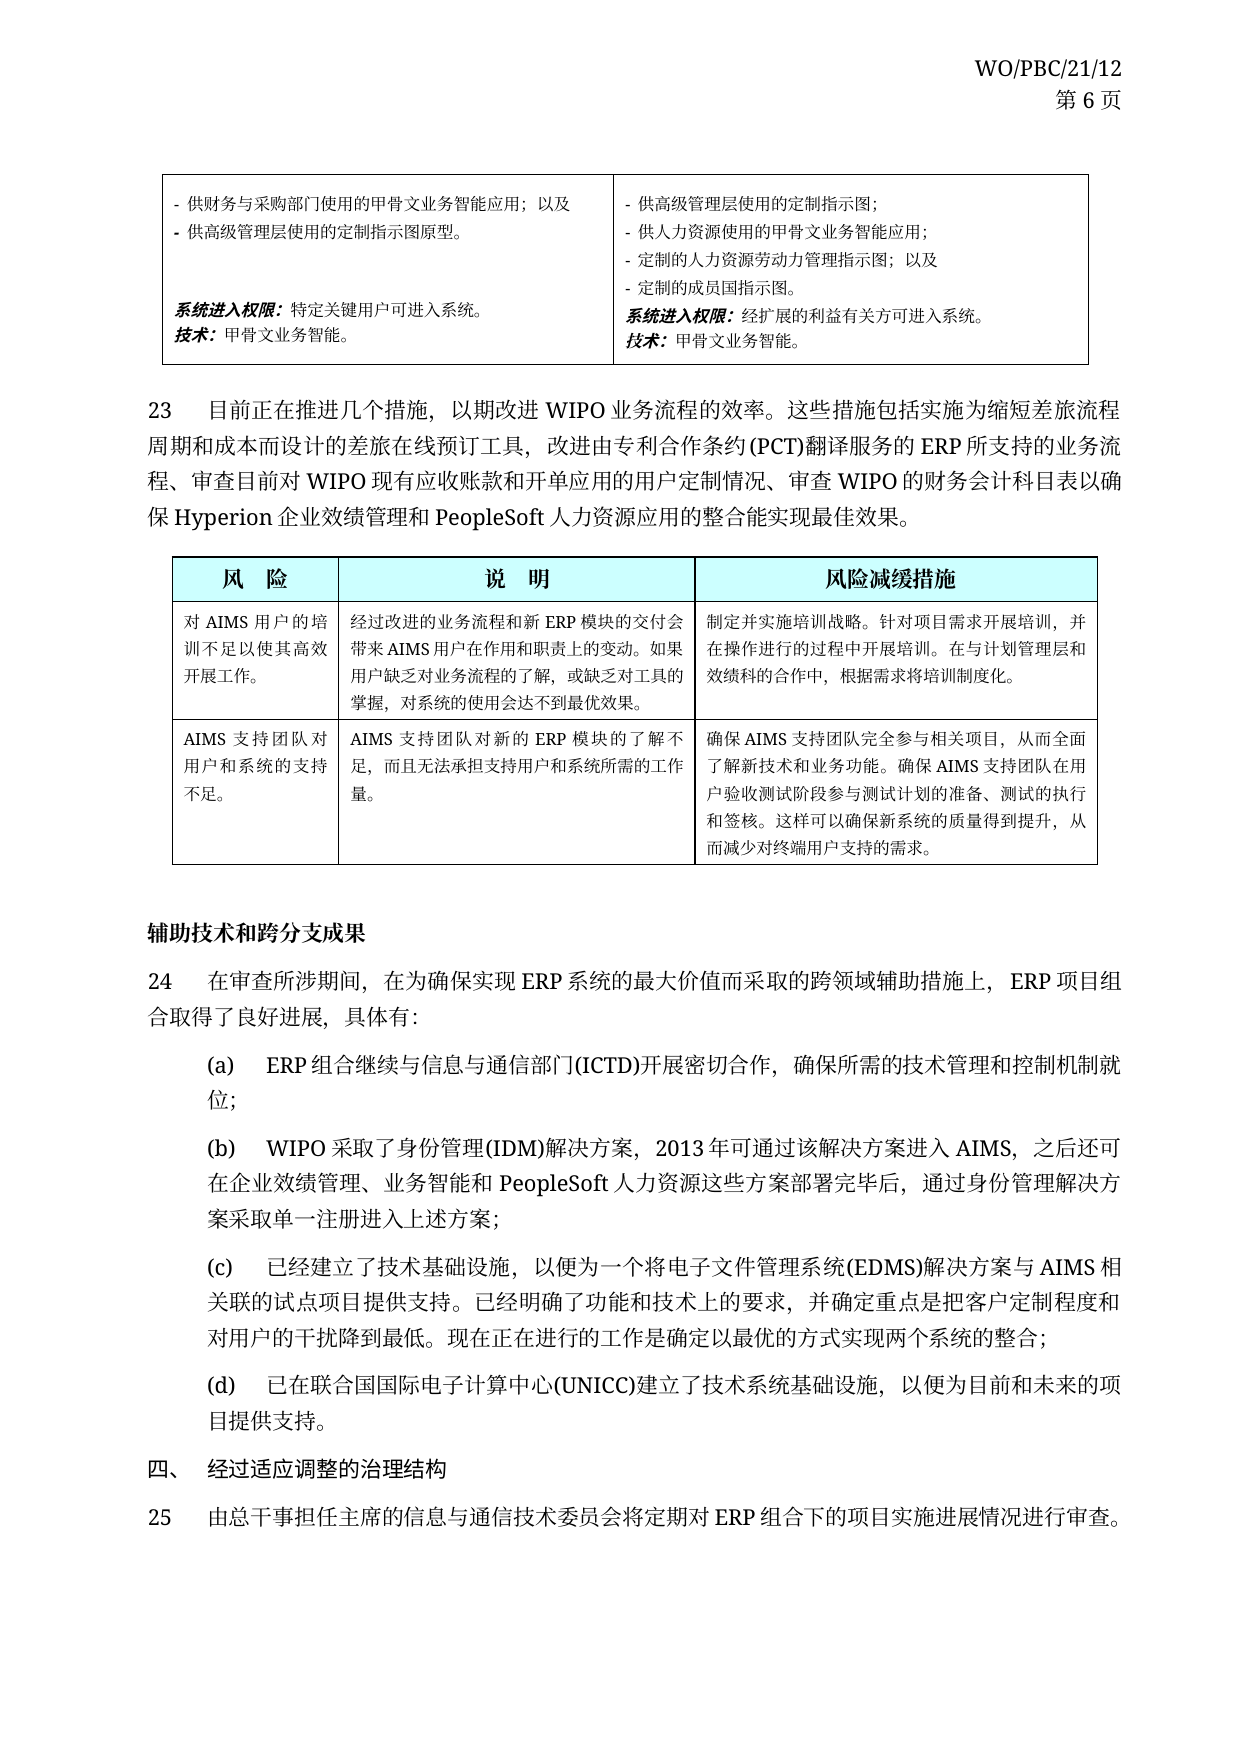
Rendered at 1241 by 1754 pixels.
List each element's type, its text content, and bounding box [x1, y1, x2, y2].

list 四、 经过适应调整的治理结构 [148, 1448, 1122, 1483]
list 在审查所涉期间，在为确保实现ERP系统的最大价值而采取的跨领域辅助措施上，ERP项目组合取得了良好进展，具体有： [148, 961, 1122, 1031]
list 由总干事担任主席的信息与通信技术委员会将定期对ERP组合下的项目实施进展情况进行审查。 [148, 1496, 1122, 1531]
list 目前正在推进几个措施，以期改进WIPO业务流程的效率。这些措施包括实施为缩短差旅流程周期和成本而设计的差旅在线预订工具，改进由专利合作条约(PCT)翻译服务的ERP所支持的业务流程、审查目前对WIPO现有应收账款和开单应用的用户定制情况、审查WIPO的财务会计科目表以确保Hyperion企业效绩管理和PeopleSoft人力资源应用的整合能实现最佳效果。 [148, 390, 1122, 531]
list 已经建立了技术基础设施，以便为一个将电子文件管理系统(EDMS)解决方案与AIMS相关联的试点项目提供支持。已经明确了功能和技术上的要求，并确定重点是把客户定制程度和对用户的干扰降到最低。现在正在进行的工作是确定以最优的方式实现两个系统的整合； [207, 1246, 1122, 1352]
table_cell 经过改进的业务流程和新ERP模块的交付会带来AIMS用户在作用和职责上的变动。如果用户缺乏对业务流程的了解，或缺乏对工具的掌握，对系统的使用会达不到最优效果。 [339, 602, 694, 719]
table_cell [614, 175, 1088, 364]
list 已在联合国国际电子计算中心(UNICC)建立了技术系统基础设施，以便为目前和未来的项目提供支持。 [207, 1365, 1122, 1436]
list (a) ERP组合继续与信息与通信部门(ICTD)开展密切合作，确保所需的技术管理和控制机制就位； [207, 1044, 1122, 1115]
list 辅助技术和跨分支成果 [148, 913, 1122, 948]
table_cell 对AIMS用户的培训不足以使其高效开展工作。 [173, 602, 338, 719]
table_cell AIMS支持团队对用户和系统的支持不足。 [173, 720, 338, 864]
table_header 说 明 [339, 558, 694, 601]
list WIPO采取了身份管理(IDM)解决方案，2013年可通过该解决方案进入AIMS，之后还可在企业效绩管理、业务智能和PeopleSoft人力资源这些方案部署完毕后，通过身份管理解决方案采取单一注册进入上述方案； [207, 1127, 1122, 1233]
table_cell 制定并实施培训战略。针对项目需求开展培训，并在操作进行的过程中开展培训。在与计划管理层和效绩科的合作中，根据需求将培训制度化。 [696, 602, 1097, 719]
table_header 风 险 [173, 558, 338, 601]
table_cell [163, 175, 613, 364]
table_header 风险减缓措施 [696, 558, 1097, 601]
table_cell 确保AIMS支持团队完全参与相关项目，从而全面了解新技术和业务功能。确保AIMS支持团队在用户验收测试阶段参与测试计划的准备、测试的执行和签核。这样可以确保新系统的质量得到提升，从而减少对终端用户支持的需求。 [696, 720, 1097, 864]
table_cell AIMS支持团队对新的ERP模块的了解不足，而且无法承担支持用户和系统所需的工作量。 [339, 720, 694, 864]
